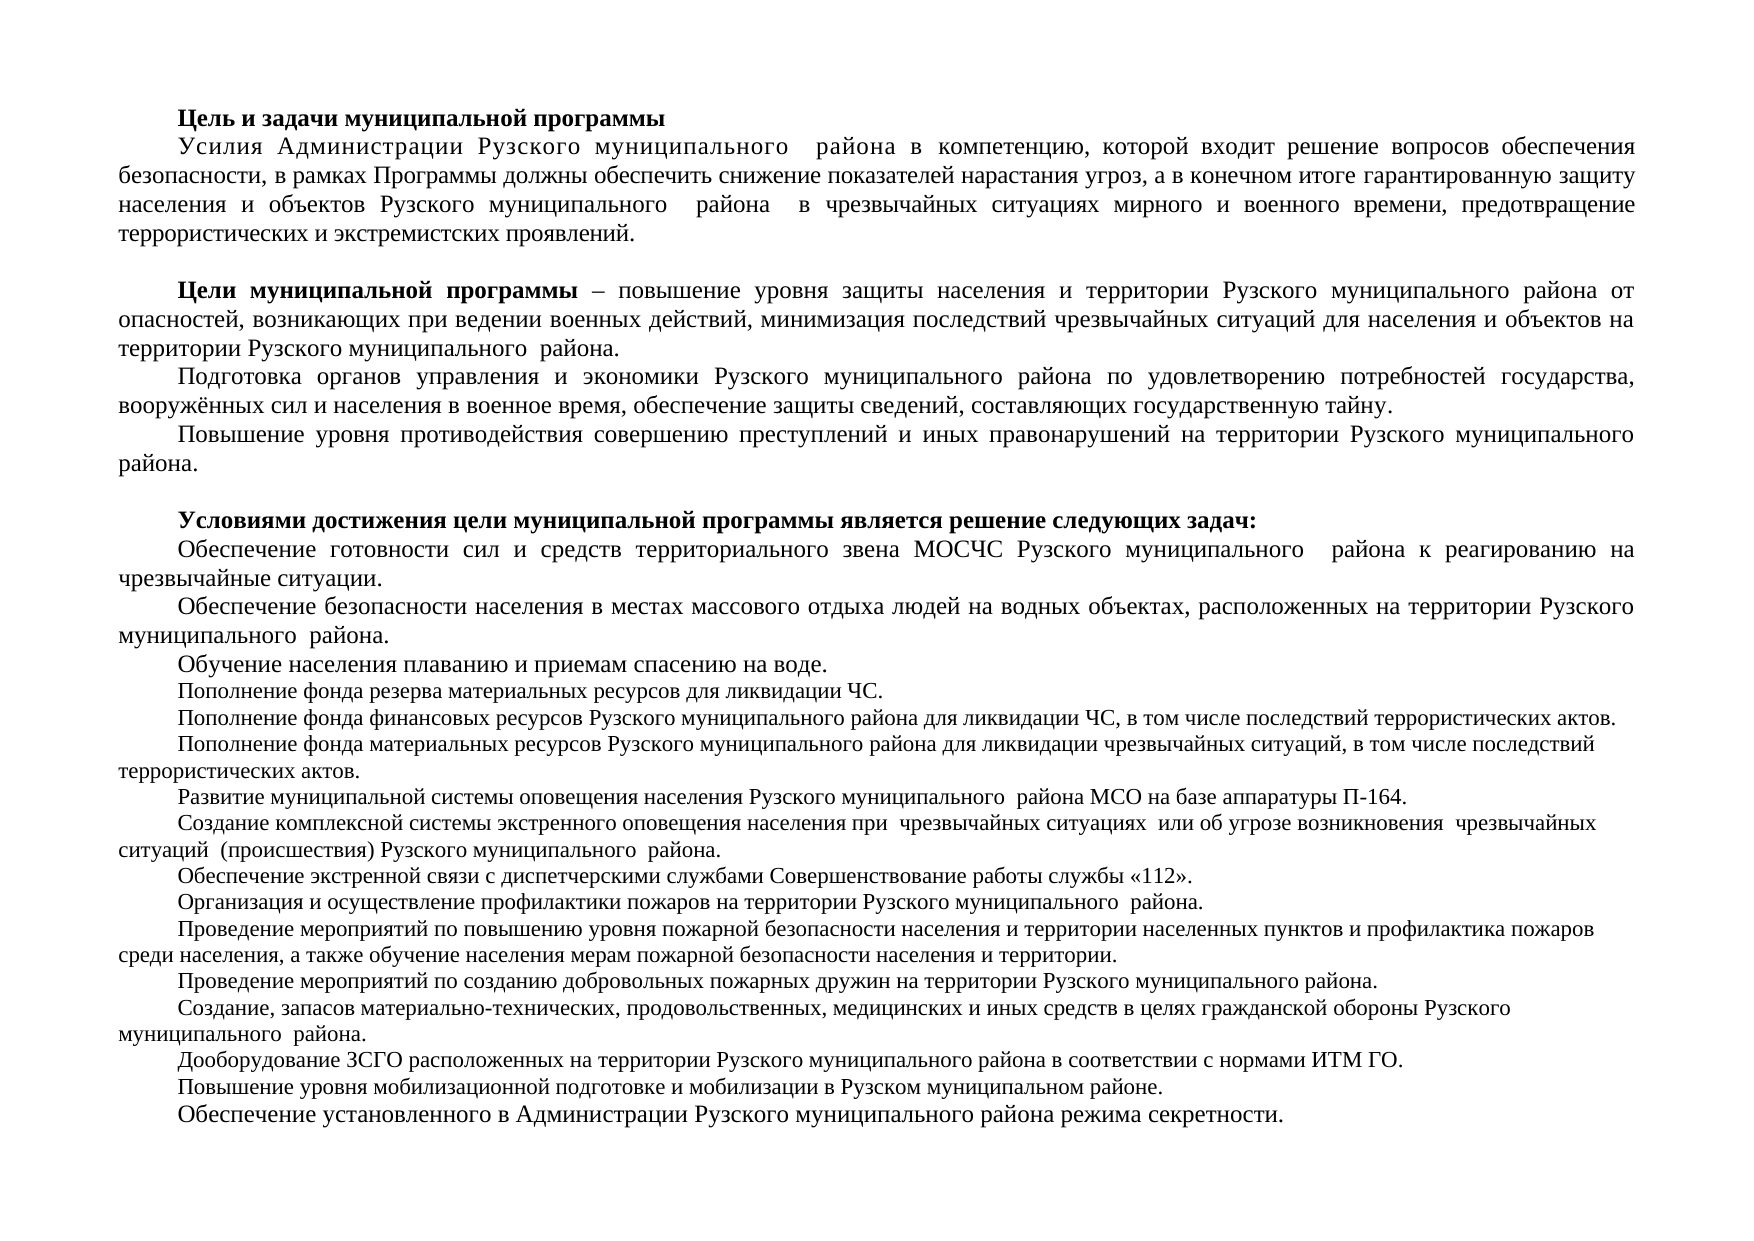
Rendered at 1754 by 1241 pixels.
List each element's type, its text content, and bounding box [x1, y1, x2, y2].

text Цель и задачи муниципальной программы [118, 103, 1636, 131]
text Создание комплексной системы экстренного оповещения населения при чрезвычайных ситуациях или об угрозе возникновения чрезвычайных ситуаций (происшествия) Рузского муниципального района. [118, 809, 1636, 862]
text Обеспечение установленного в Администрации Рузского муниципального района режима секретности. [118, 1099, 1636, 1128]
text Развитие муниципальной системы оповещения населения Рузского муниципального района МСО на базе аппаратуры П-164. [118, 783, 1636, 809]
text Пополнение фонда финансовых ресурсов Рузского муниципального района для ликвидации ЧС, в том числе последствий террористических актов. [118, 704, 1636, 730]
text Усилия Администрации Рузского муниципального района в компетенцию, которой входит решение вопросов обеспечения безопасности, в рамках Программы должны обеспечить снижение показателей нарастания угроз, а в конечном итоге гарантированную защиту населения и объектов Рузского муниципального района в чрезвычайных ситуациях мирного и военного времени, предотвращение террористических и экстремистских проявлений. [118, 131, 1636, 246]
text Повышение уровня противодействия совершению преступлений и иных правонарушений на территории Рузского муниципального района. [118, 419, 1636, 476]
text Обеспечение экстренной связи с диспетчерскими службами Совершенствование работы службы «112». [118, 862, 1636, 888]
text Пополнение фонда материальных ресурсов Рузского муниципального района для ликвидации чрезвычайных ситуаций, в том числе последствий террористических актов. [118, 730, 1636, 783]
text Повышение уровня мобилизационной подготовке и мобилизации в Рузском муниципальном районе. [118, 1073, 1636, 1099]
text Подготовка органов управления и экономики Рузского муниципального района по удовлетворению потребностей государства, вооружённых сил и населения в военное время, обеспечение защиты сведений, составляющих государственную тайну. [118, 361, 1636, 419]
text Цели муниципальной программы – повышение уровня защиты населения и территории Рузского муниципального района от опасностей, возникающих при ведении военных действий, минимизация последствий чрезвычайных ситуаций для населения и объектов на территории Рузского муниципального района. [118, 275, 1636, 361]
text Условиями достижения цели муниципальной программы является решение следующих задач: [118, 505, 1636, 534]
text Обучение населения плаванию и приемам спасению на воде. [118, 649, 1636, 678]
text Проведение мероприятий по созданию добровольных пожарных дружин на территории Рузского муниципального района. [118, 967, 1636, 994]
text Обеспечение безопасности населения в местах массового отдыха людей на водных объектах, расположенных на территории Рузского муниципального района. [118, 591, 1636, 649]
text Создание, запасов материально-технических, продовольственных, медицинских и иных средств в целях гражданской обороны Рузского муниципального района. [118, 994, 1636, 1047]
text Организация и осуществление профилактики пожаров на территории Рузского муниципального района. [118, 888, 1636, 915]
text Пополнение фонда резерва материальных ресурсов для ликвидации ЧС. [118, 678, 1636, 704]
text Проведение мероприятий по повышению уровня пожарной безопасности населения и территории населенных пунктов и профилактика пожаров среди населения, а также обучение населения мерам пожарной безопасности населения и территории. [118, 915, 1636, 967]
text Дооборудование ЗСГО расположенных на территории Рузского муниципального района в соответствии с нормами ИТМ ГО. [118, 1047, 1636, 1073]
text Обеспечение готовности сил и средств территориального звена МОСЧС Рузского муниципального района к реагированию на чрезвычайные ситуации. [118, 534, 1636, 591]
